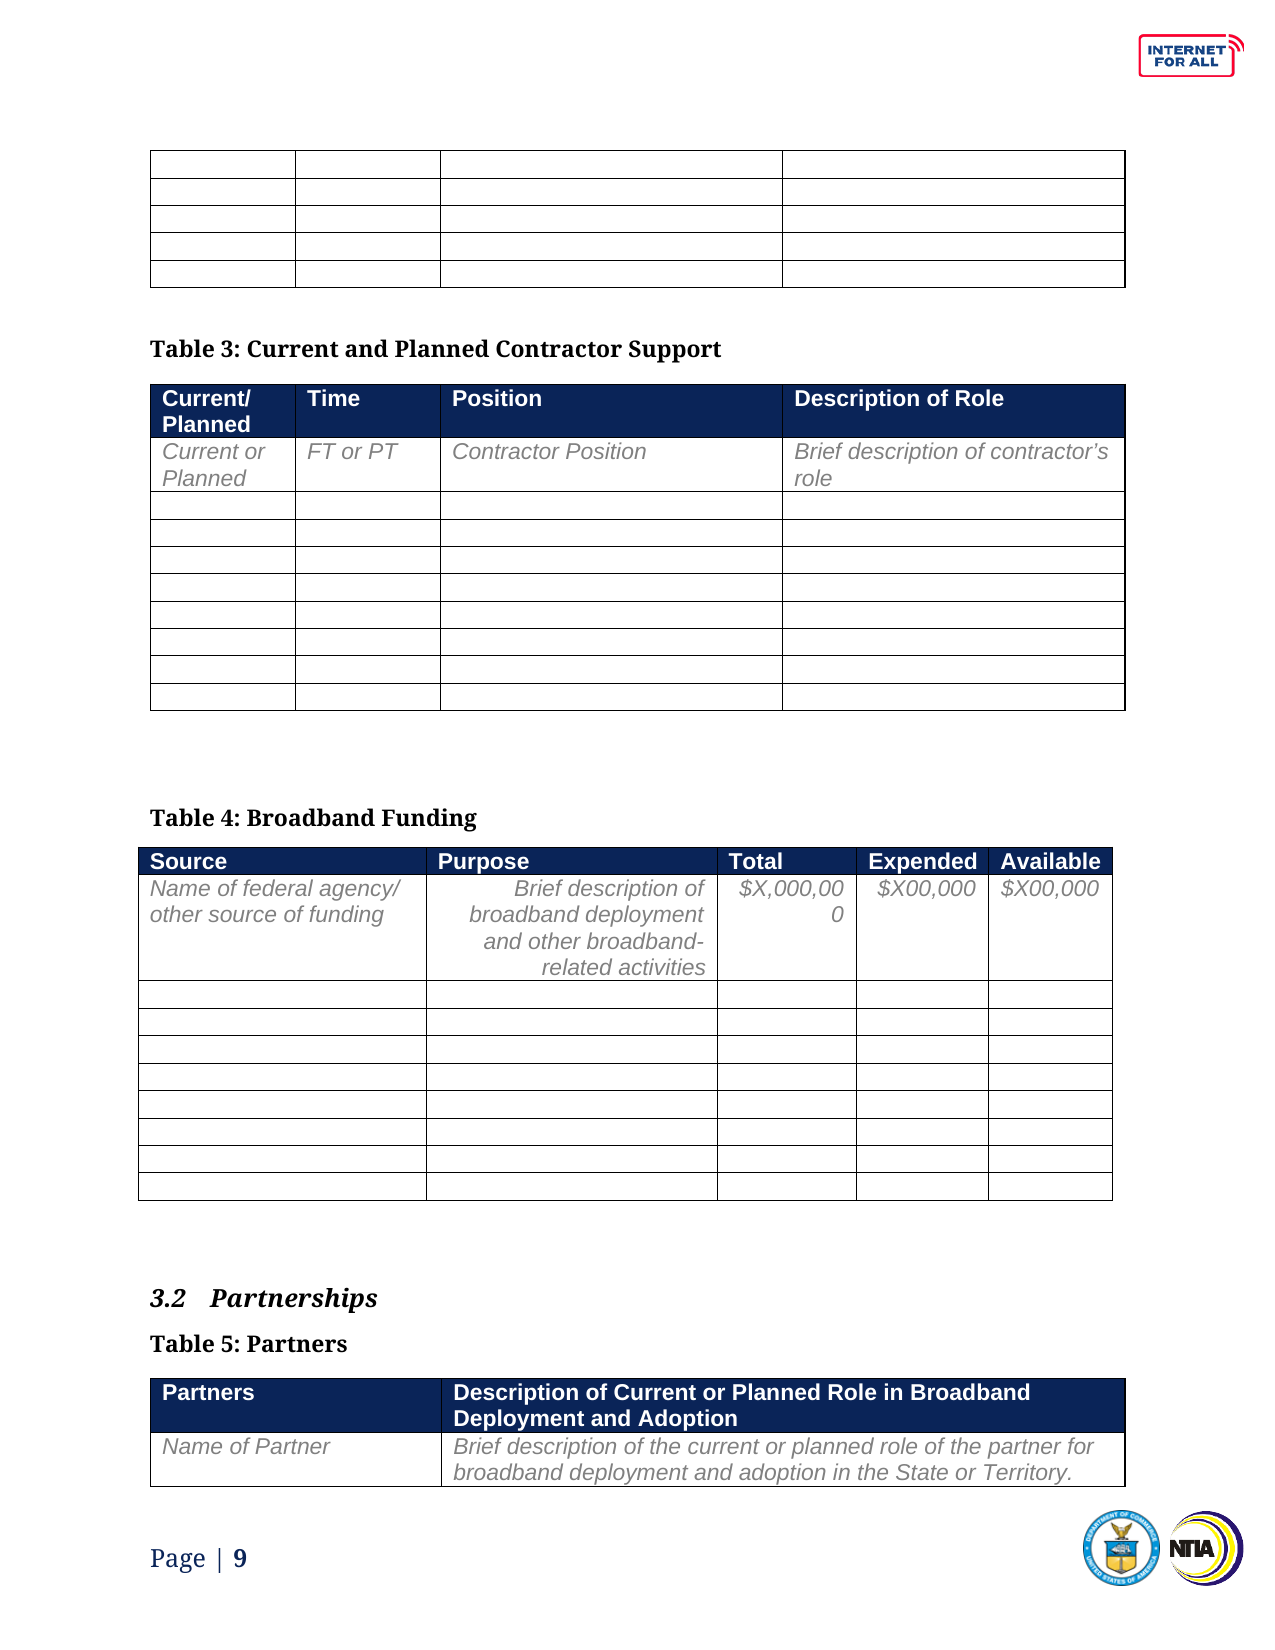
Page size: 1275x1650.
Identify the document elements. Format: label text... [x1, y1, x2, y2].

table_cell [427, 1091, 717, 1117]
table_cell [151, 547, 295, 573]
table_cell Name of federal agency/ other source of funding [139, 875, 426, 980]
table_cell $X,000,000 [718, 875, 856, 980]
table_cell [296, 261, 440, 287]
table_cell [427, 1009, 717, 1035]
table_cell [718, 1146, 856, 1172]
table_cell [427, 1146, 717, 1172]
table_cell [441, 629, 782, 655]
table_cell [989, 1009, 1112, 1035]
table_header Position [441, 385, 782, 437]
table_cell [857, 981, 988, 1008]
table_cell $X00,000 [989, 875, 1112, 980]
table_cell [718, 1064, 856, 1090]
picture [1083, 1510, 1160, 1586]
picture [1083, 1556, 1115, 1586]
table_cell [783, 233, 1124, 259]
table_header Total [718, 848, 856, 874]
table_cell [151, 602, 295, 628]
table_cell [151, 206, 295, 232]
table_cell [151, 492, 295, 518]
table_cell [139, 1036, 426, 1063]
table_cell [151, 656, 295, 683]
table_cell [441, 179, 782, 205]
table_cell [296, 684, 440, 710]
table_header Purpose [427, 848, 717, 874]
table_cell [139, 1064, 426, 1090]
table_cell [441, 520, 782, 546]
table_cell [296, 656, 440, 683]
table_cell [989, 1036, 1112, 1063]
table_cell [139, 1146, 426, 1172]
table_cell [151, 574, 295, 601]
table_cell [857, 1036, 988, 1063]
table_header Current/ Planned [151, 385, 295, 437]
table_cell [718, 1036, 856, 1063]
table_cell [151, 233, 295, 259]
table_cell [783, 492, 1124, 518]
table_header Description of Current or Planned Role in Broadband Deployment and Adoption [442, 1379, 1124, 1432]
table_cell [296, 233, 440, 259]
text Table 3: Current and Planned Contractor Support [150, 333, 1125, 364]
table_cell [989, 1119, 1112, 1145]
table_cell FT or PT [296, 438, 440, 491]
table_header Expended [857, 848, 988, 874]
table_cell [857, 1091, 988, 1117]
table_cell [427, 1036, 717, 1063]
table_cell [296, 520, 440, 546]
table_cell [441, 602, 782, 628]
table_cell [296, 151, 440, 177]
table_cell [989, 1064, 1112, 1090]
table_cell [989, 1091, 1112, 1117]
table_cell [441, 656, 782, 683]
table_cell [139, 981, 426, 1008]
table_header Available [989, 848, 1112, 874]
table_cell [989, 1173, 1112, 1199]
table_cell [783, 179, 1124, 205]
table_cell Brief description of broadband deployment and other broadband-related activities [427, 875, 717, 980]
table_cell [857, 1146, 988, 1172]
table_cell Contractor Position [441, 438, 782, 491]
table_cell Brief description of the current or planned role of the partner for broadband deployment and adoption in the State or Territory. [442, 1433, 1124, 1486]
table_cell [441, 574, 782, 601]
table_cell [151, 179, 295, 205]
table_cell [783, 151, 1124, 177]
table_cell [427, 1064, 717, 1090]
table_cell [441, 547, 782, 573]
table_cell [296, 179, 440, 205]
table_cell [783, 629, 1124, 655]
table_cell [427, 1119, 717, 1145]
text Table 5: Partners [150, 1328, 1125, 1359]
table_header Source [139, 848, 426, 874]
table_cell $X00,000 [857, 875, 988, 980]
table_cell [441, 151, 782, 177]
table_cell [718, 1119, 856, 1145]
table_cell [427, 1173, 717, 1199]
table_header Time [296, 385, 440, 437]
table_cell [296, 602, 440, 628]
table_cell [151, 629, 295, 655]
table_cell [857, 1119, 988, 1145]
table_header Partners [151, 1379, 441, 1432]
table_cell [427, 981, 717, 1008]
table_cell [989, 1146, 1112, 1172]
picture [1138, 34, 1244, 77]
table_cell [783, 206, 1124, 232]
table_cell [718, 1173, 856, 1199]
table_cell [441, 492, 782, 518]
table_cell [783, 574, 1124, 601]
table_cell [441, 684, 782, 710]
table_cell [296, 629, 440, 655]
subtitle Partnerships [150, 1281, 1125, 1315]
table_cell [783, 656, 1124, 683]
table_cell [139, 1009, 426, 1035]
table_cell [139, 1173, 426, 1199]
table_cell [151, 151, 295, 177]
table_cell [718, 1091, 856, 1117]
table_cell [296, 206, 440, 232]
table_cell [151, 261, 295, 287]
table_cell [441, 233, 782, 259]
table_header Description of Role [783, 385, 1124, 437]
table_cell Current or Planned [151, 438, 295, 491]
text Table 4: Broadband Funding [150, 801, 1125, 833]
table_cell Brief description of contractor’s role [783, 438, 1124, 491]
table_cell [151, 684, 295, 710]
table_cell [783, 261, 1124, 287]
table_cell [783, 684, 1124, 710]
table_cell [296, 574, 440, 601]
table_cell [783, 520, 1124, 546]
table_cell Name of Partner [151, 1433, 441, 1486]
table_cell [441, 261, 782, 287]
table_cell [783, 547, 1124, 573]
table_cell [989, 981, 1112, 1008]
table_cell [296, 492, 440, 518]
table_cell [718, 981, 856, 1008]
table_cell [857, 1173, 988, 1199]
table_cell [139, 1119, 426, 1145]
table_cell [441, 206, 782, 232]
table_cell [296, 547, 440, 573]
table_cell [857, 1064, 988, 1090]
table_cell [783, 602, 1124, 628]
table_cell [857, 1009, 988, 1035]
table_cell [139, 1091, 426, 1117]
table_cell [718, 1009, 856, 1035]
table_cell [151, 520, 295, 546]
picture [1168, 1510, 1244, 1586]
